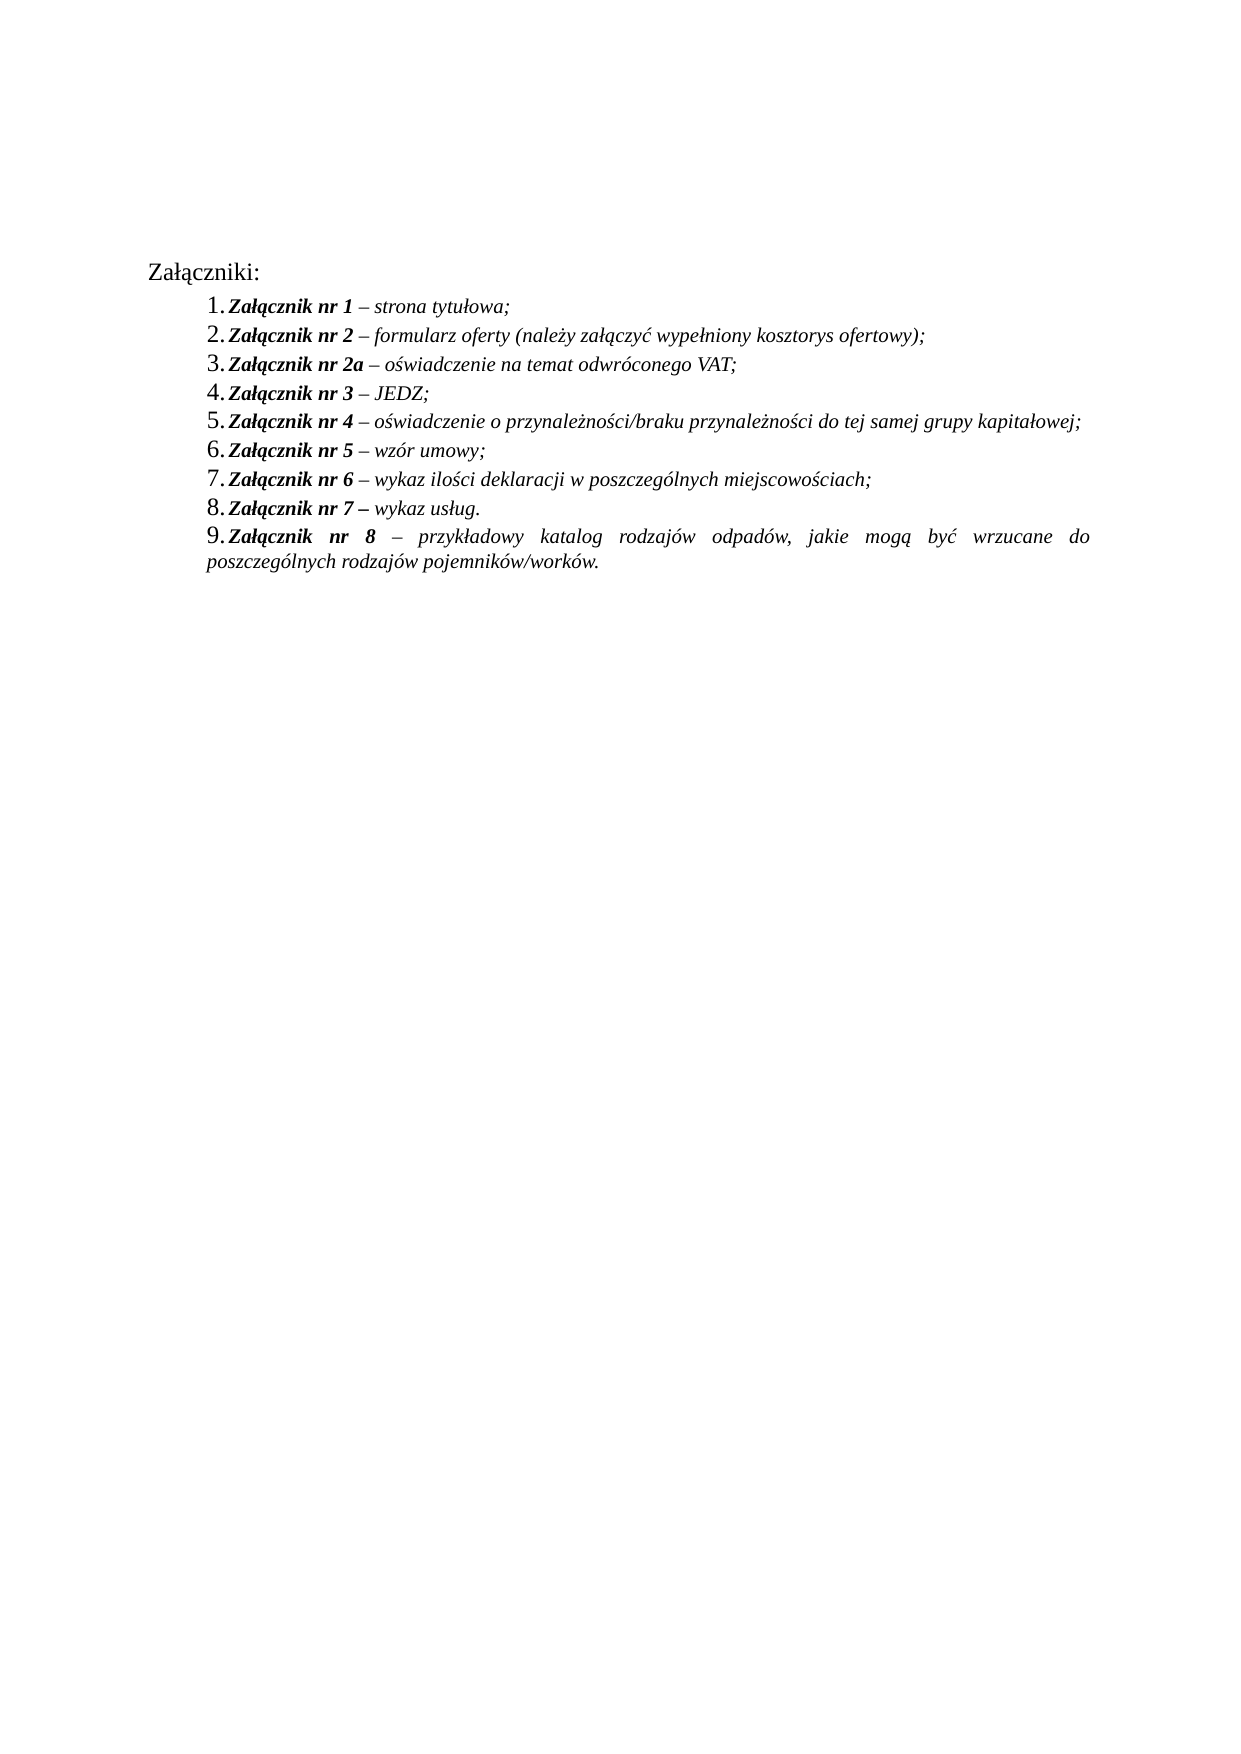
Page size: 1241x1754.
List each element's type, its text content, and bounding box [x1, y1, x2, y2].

list Załącznik nr 1 – strona tytułowa; [207, 290, 1093, 319]
list Załącznik nr 8 – przykładowy katalog rodzajów odpadów, jakie mogą być wrzucane do poszczególnych rodzajów pojemników/worków. [207, 520, 1093, 573]
list Załącznik nr 7 – wykaz usług. [207, 492, 1093, 520]
list Załącznik nr 4 – oświadczenie o przynależności/braku przynależności do tej samej grupy kapitałowej; [207, 405, 1093, 434]
list Załącznik nr 3 – JEDZ; [207, 377, 1093, 405]
list Załącznik nr 2 – formularz oferty (należy załączyć wypełniony kosztorys ofertowy); [207, 319, 1093, 348]
list Załącznik nr 2a – oświadczenie na temat odwróconego VAT; [207, 348, 1093, 377]
text Załączniki: [148, 257, 1093, 286]
list Załącznik nr 5 – wzór umowy; [207, 434, 1093, 463]
list Załącznik nr 6 – wykaz ilości deklaracji w poszczególnych miejscowościach; [207, 463, 1093, 492]
